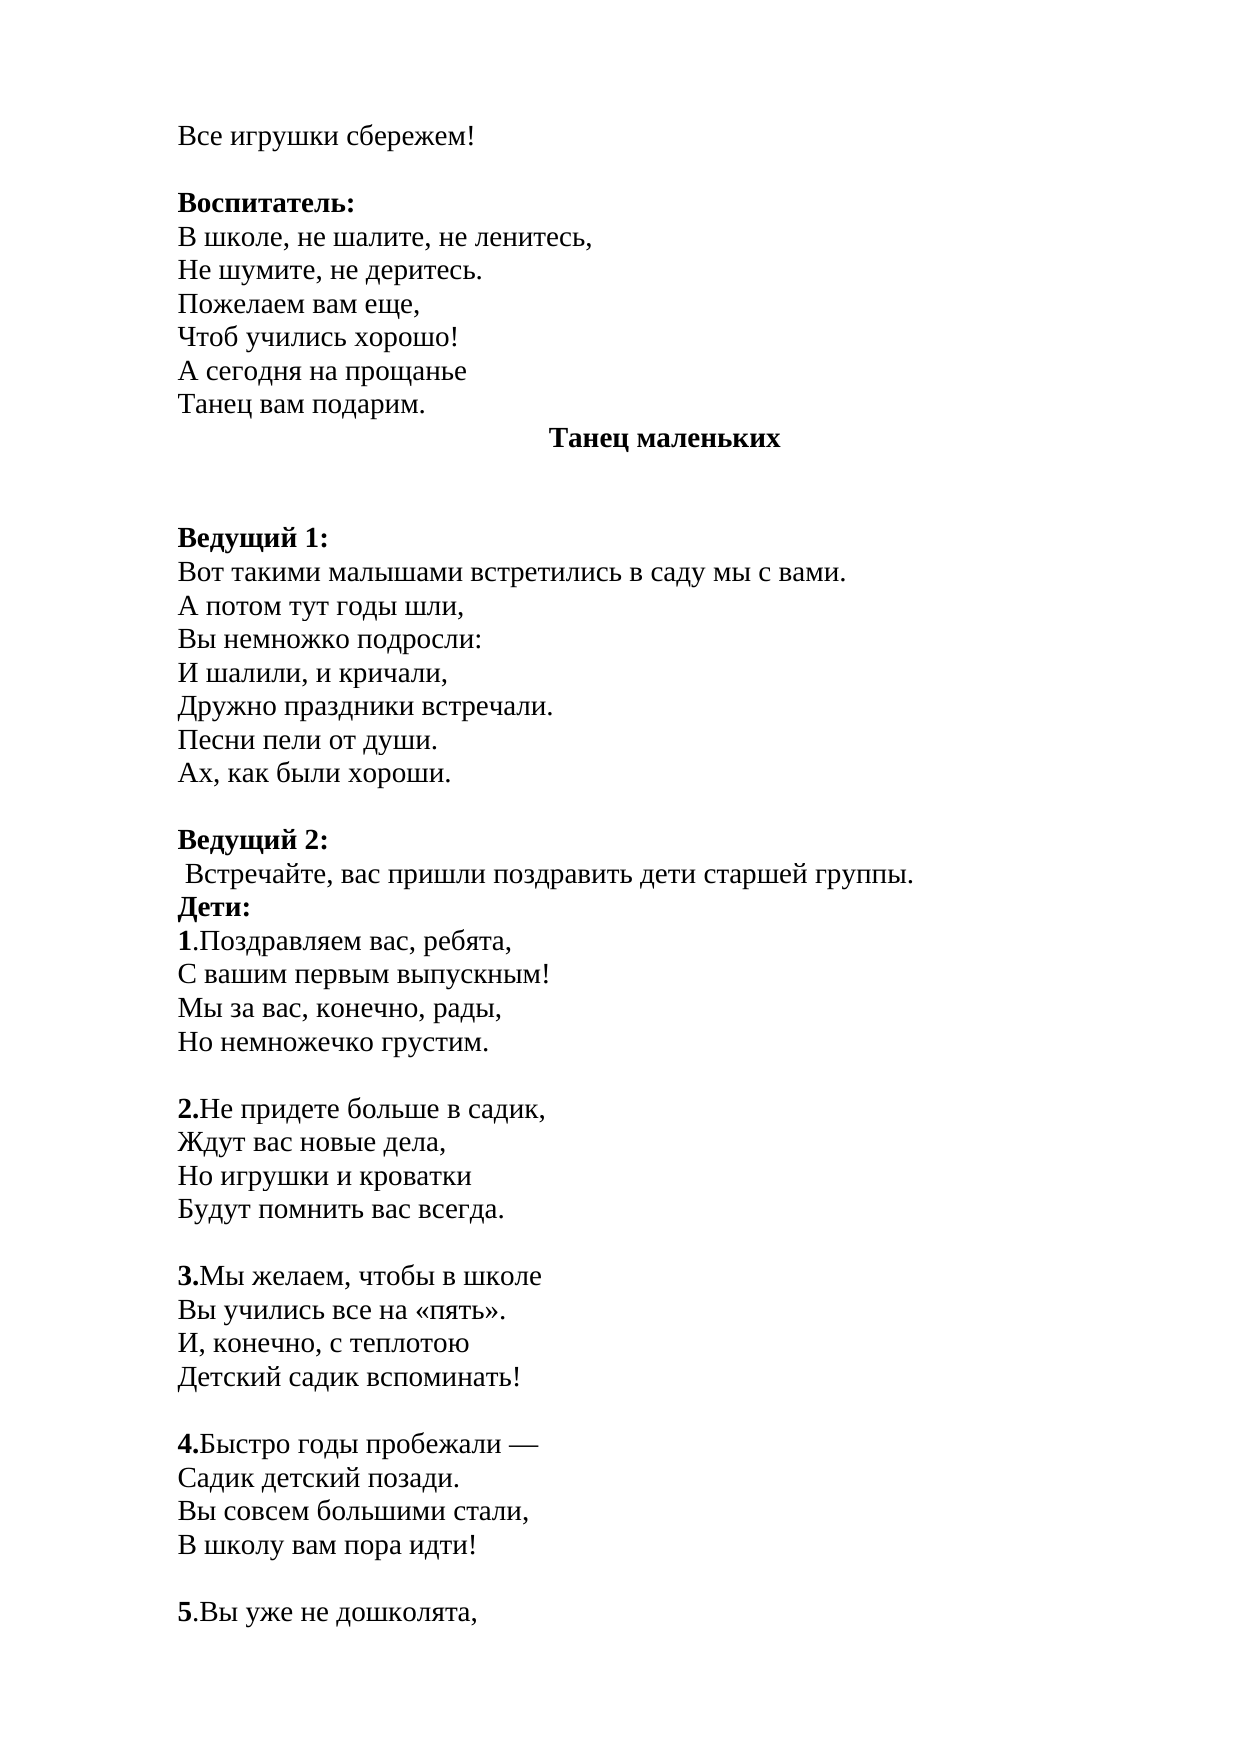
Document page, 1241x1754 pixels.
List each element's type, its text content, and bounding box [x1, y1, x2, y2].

text В школе, не шалите, не ленитесь, [177, 219, 1152, 252]
text Воспитатель: [177, 185, 1152, 219]
text Танец маленьких [177, 420, 1152, 453]
text Ведущий 2: [177, 822, 1152, 856]
text Встречайте, вас пришли поздравить дети старшей группы. [177, 856, 1152, 889]
text Дети: [177, 889, 1152, 923]
text Пожелаем вам еще, [177, 286, 1152, 319]
text Танец вам подарим. [177, 386, 1152, 420]
text Все игрушки сбережем! [177, 118, 1152, 152]
text А сегодня на прощанье [177, 353, 1152, 386]
text Не шумите, не деритесь. [177, 252, 1152, 286]
text Ведущий 1: Вот такими малышами встретились в саду мы с вами. А потом тут годы шли, Вы немножко подросли: И шалили, и кричали, Дружно праздники встречали. Песни пели от души. Ах, как были хороши. [336, 521, 1152, 789]
text Чтоб учились хорошо! [177, 319, 1152, 353]
